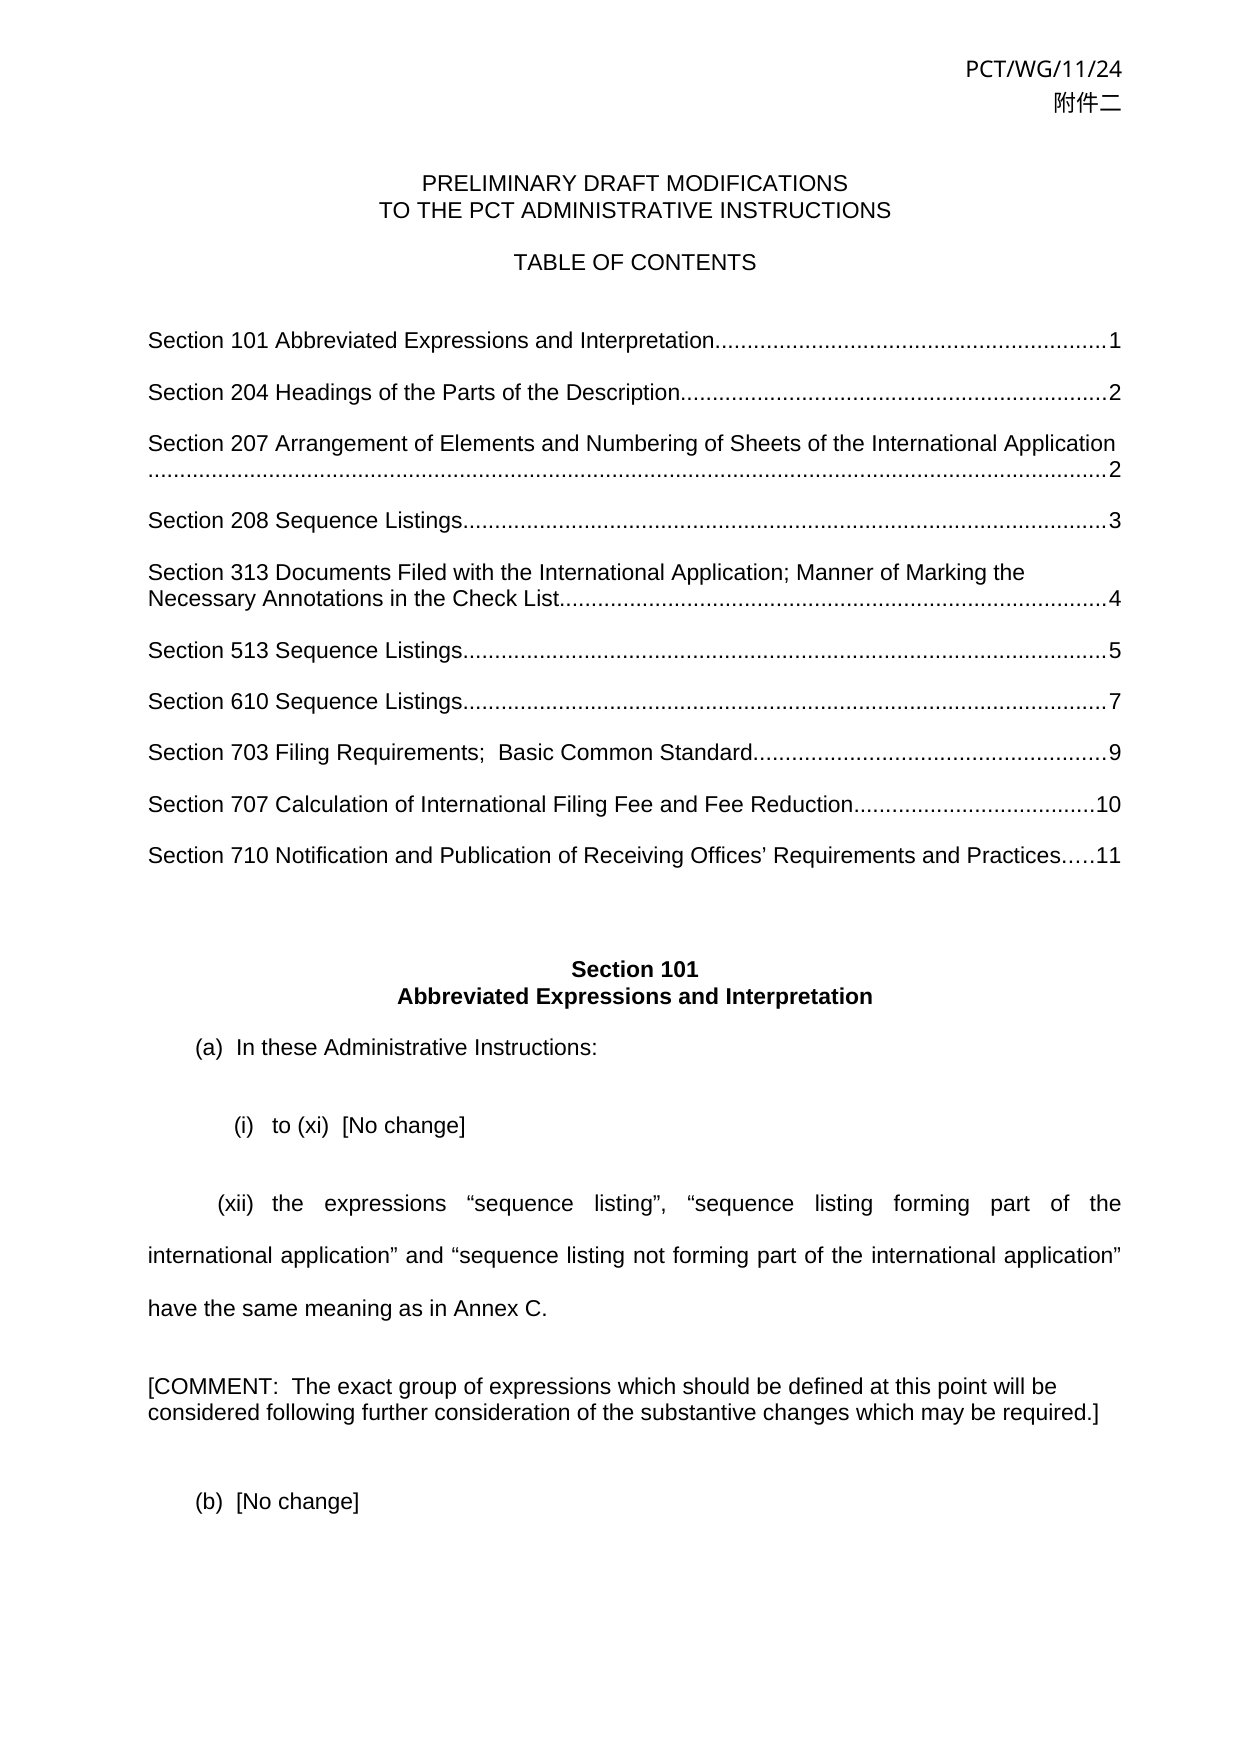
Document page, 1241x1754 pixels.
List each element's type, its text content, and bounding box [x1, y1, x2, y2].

text Section 208 Sequence Listings 3 [148, 507, 1122, 534]
text Section 207 Arrangement of Elements and Numbering of Sheets of the International Application 2 [148, 430, 1122, 482]
text Section 610 Sequence Listings 7 [148, 688, 1122, 714]
text Section 710 Notification and Publication of Receiving Offices’ Requirements and Practices 11 [148, 842, 1122, 868]
text [COMMENT: The exact group of expressions which should be defined at this point will be considered following further consideration of the substantive changes which may be required.] [148, 1373, 1122, 1425]
text (i) to (xi) [No change] [148, 1112, 1122, 1138]
text (a) In these Administrative Instructions: [148, 1034, 1122, 1061]
text Section 101 Abbreviated Expressions and Interpretation 1 [148, 327, 1122, 353]
text (b) [No change] [148, 1488, 1122, 1514]
text PRELIMINARY DRAFT MODIFICATIONS TO THE PCT ADMINISTRATIVE INSTRUCTIONS [148, 170, 1122, 223]
text Section 707 Calculation of International Filing Fee and Fee Reduction 10 [148, 791, 1122, 817]
text Section 513 Sequence Listings 5 [148, 637, 1122, 663]
text Section 204 Headings of the Parts of the Description 2 [148, 378, 1122, 405]
text (xii) the expressions “sequence listing”, “sequence listing forming part of the international application” and “sequence listing not forming part of the international application” have the same meaning as in Annex C. [148, 1189, 1122, 1321]
text Section 703 Filing Requirements; Basic Common Standard 9 [148, 739, 1122, 766]
text TABLE OF CONTENTS [148, 249, 1122, 276]
title Section 101 Abbreviated Expressions and Interpretation [148, 956, 1122, 1009]
text Section 313 Documents Filed with the International Application; Manner of Marking the Necessary Annotations in the Check List 4 [148, 559, 1122, 612]
